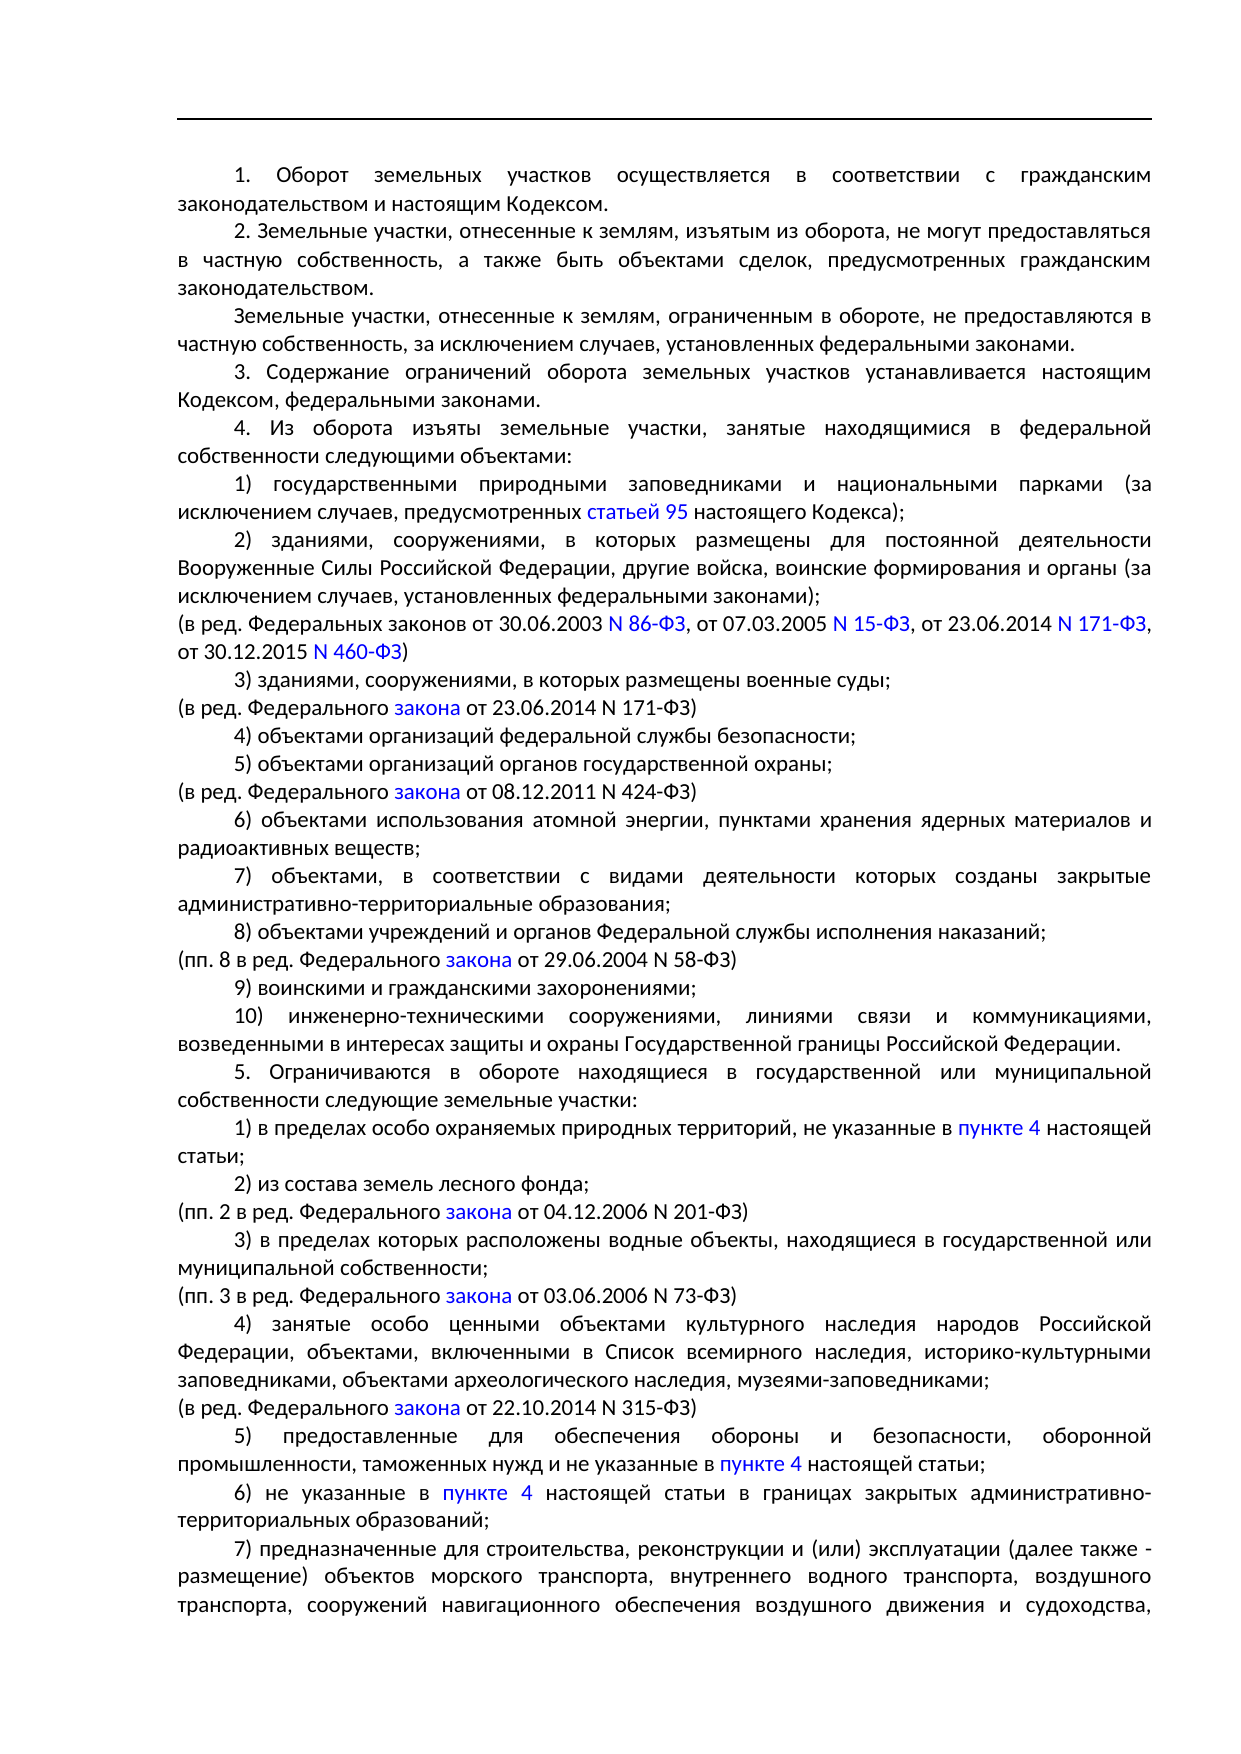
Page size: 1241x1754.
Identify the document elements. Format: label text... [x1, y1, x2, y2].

text 2. Земельные участки, отнесенные к землям, изъятым из оборота, не могут предоставляться в частную собственность, а также быть объектами сделок, предусмотренных гражданским законодательством. [177, 217, 1152, 301]
text 6) не указанные в пункте 4 настоящей статьи в границах закрытых административно-территориальных образований; [177, 1478, 1152, 1534]
text 7) объектами, в соответствии с видами деятельности которых созданы закрытые административно-территориальные образования; [177, 861, 1152, 917]
text 4) объектами организаций федеральной службы безопасности; [177, 721, 1152, 749]
text Земельные участки, отнесенные к землям, ограниченным в обороте, не предоставляются в частную собственность, за исключением случаев, установленных федеральными законами. [177, 301, 1152, 357]
text 10) инженерно-техническими сооружениями, линиями связи и коммуникациями, возведенными в интересах защиты и охраны Государственной границы Российской Федерации. [177, 1001, 1152, 1057]
text 6) объектами использования атомной энергии, пунктами хранения ядерных материалов и радиоактивных веществ; [177, 805, 1152, 861]
text (в ред. Федеральных законов от 30.06.2003 N 86-ФЗ, от 07.03.2005 N 15-ФЗ, от 23.06.2014 N 171-ФЗ, от 30.12.2015 N 460-ФЗ) [177, 609, 1152, 665]
text 5) предоставленные для обеспечения обороны и безопасности, оборонной промышленности, таможенных нужд и не указанные в пункте 4 настоящей статьи; [177, 1422, 1152, 1478]
text 1) государственными природными заповедниками и национальными парками (за исключением случаев, предусмотренных статьей 95 настоящего Кодекса); [177, 469, 1152, 525]
text 5) объектами организаций органов государственной охраны; [177, 749, 1152, 777]
text 2) из состава земель лесного фонда; [177, 1169, 1152, 1197]
text 2) зданиями, сооружениями, в которых размещены для постоянной деятельности Вооруженные Силы Российской Федерации, другие войска, воинские формирования и органы (за исключением случаев, установленных федеральными законами); [177, 525, 1152, 609]
text 9) воинскими и гражданскими захоронениями; [177, 973, 1152, 1001]
text (в ред. Федерального закона от 22.10.2014 N 315-ФЗ) [177, 1393, 1152, 1422]
text 3. Содержание ограничений оборота земельных участков устанавливается настоящим Кодексом, федеральными законами. [177, 357, 1152, 413]
text (пп. 8 в ред. Федерального закона от 29.06.2004 N 58-ФЗ) [177, 945, 1152, 973]
text (в ред. Федерального закона от 08.12.2011 N 424-ФЗ) [177, 777, 1152, 805]
text 3) зданиями, сооружениями, в которых размещены военные суды; [177, 665, 1152, 693]
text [177, 1534, 1152, 1618]
text 3) в пределах которых расположены водные объекты, находящиеся в государственной или муниципальной собственности; [177, 1225, 1152, 1281]
text (в ред. Федерального закона от 23.06.2014 N 171-ФЗ) [177, 693, 1152, 721]
text (пп. 3 в ред. Федерального закона от 03.06.2006 N 73-ФЗ) [177, 1281, 1152, 1309]
text 8) объектами учреждений и органов Федеральной службы исполнения наказаний; [177, 917, 1152, 945]
text (пп. 2 в ред. Федерального закона от 04.12.2006 N 201-ФЗ) [177, 1197, 1152, 1225]
text 4) занятые особо ценными объектами культурного наследия народов Российской Федерации, объектами, включенными в Список всемирного наследия, историко-культурными заповедниками, объектами археологического наследия, музеями-заповедниками; [177, 1309, 1152, 1393]
text 1) в пределах особо охраняемых природных территорий, не указанные в пункте 4 настоящей статьи; [177, 1113, 1152, 1169]
text 4. Из оборота изъяты земельные участки, занятые находящимися в федеральной собственности следующими объектами: [177, 413, 1152, 469]
text 5. Ограничиваются в обороте находящиеся в государственной или муниципальной собственности следующие земельные участки: [177, 1057, 1152, 1113]
text 1. Оборот земельных участков осуществляется в соответствии с гражданским законодательством и настоящим Кодексом. [177, 161, 1152, 217]
